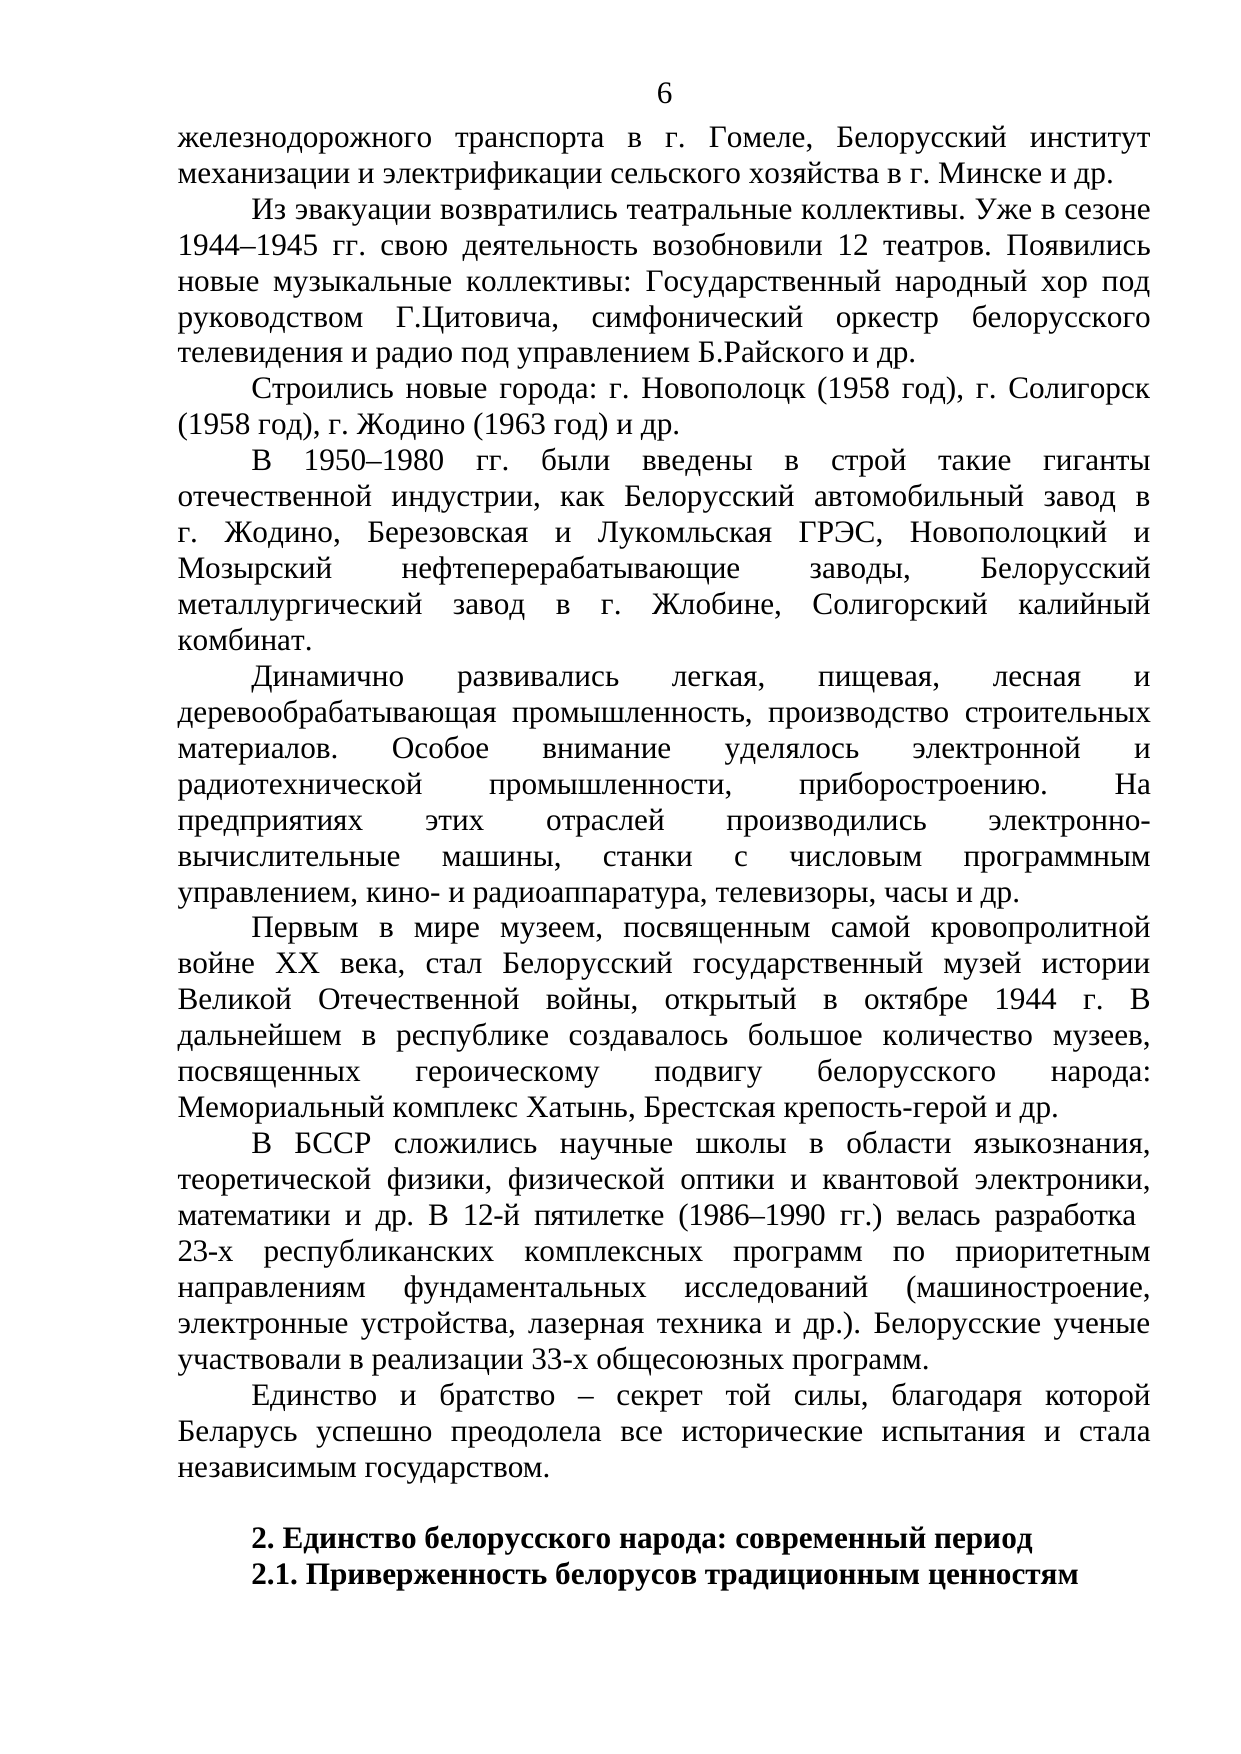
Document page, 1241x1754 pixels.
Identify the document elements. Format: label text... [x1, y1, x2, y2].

subtitle Единство и братство – секрет той силы, благодаря которой Беларусь успешно преодолела все исторические испытания и стала независимым государством. [177, 1376, 1152, 1484]
text Первым в мире музеем, посвященным самой кровопролитной войне ХХ века, стал Белорусский государственный музей истории Великой Отечественной войны, открытый в октябре 1944 г. В дальнейшем в республике создавалось большое количество музеев, посвященных героическому подвигу белорусского народа: Мемориальный комплекс Хатынь, Брестская крепость-герой и др. [177, 909, 1152, 1124]
text В БССР сложились научные школы в области языкознания, теоретической физики, физической оптики и квантовой электроники, математики и др. В 12-й пятилетке (1986–1990 гг.) велась разработка 23-х республиканских комплексных программ по приоритетным направлениям фундаментальных исследований (машиностроение, электронные устройства, лазерная техника и др.). Белорусские ученые участвовали в реализации 33-х общесоюзных программ. [177, 1124, 1152, 1376]
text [177, 118, 1152, 190]
text 2.1. Приверженность белорусов традиционным ценностям [177, 1556, 1152, 1592]
text 2. Единство белорусского народа: современный период [177, 1520, 1152, 1556]
text Строились новые города: г. Новополоцк (1958 год), г. Солигорск (1958 год), г. Жодино (1963 год) и др. [177, 370, 1152, 442]
text В 1950–1980 гг. были введены в строй такие гиганты отечественной индустрии, как Белорусский автомобильный завод в г. Жодино, Березовская и Лукомльская ГРЭС, Новополоцкий и Мозырский нефтеперерабатывающие заводы, Белорусский металлургический завод в г. Жлобине, Солигорский калийный комбинат. [177, 442, 1152, 657]
text Динамично развивались легкая, пищевая, лесная и деревообрабатывающая промышленность, производство строительных материалов. Особое внимание уделялось электронной и радиотехнической промышленности, приборостроению. На предприятиях этих отраслей производились электронно-вычислительные машины, станки с числовым программным управлением, кино- и радиоаппаратура, телевизоры, часы и др. [177, 657, 1152, 909]
text Из эвакуации возвратились театральные коллективы. Уже в сезоне 1944–1945 гг. свою деятельность возобновили 12 театров. Появились новые музыкальные коллективы: Государственный народный хор под руководством Г.Цитовича, симфонический оркестр белорусского телевидения и радио под управлением Б.Райского и др. [177, 190, 1152, 370]
